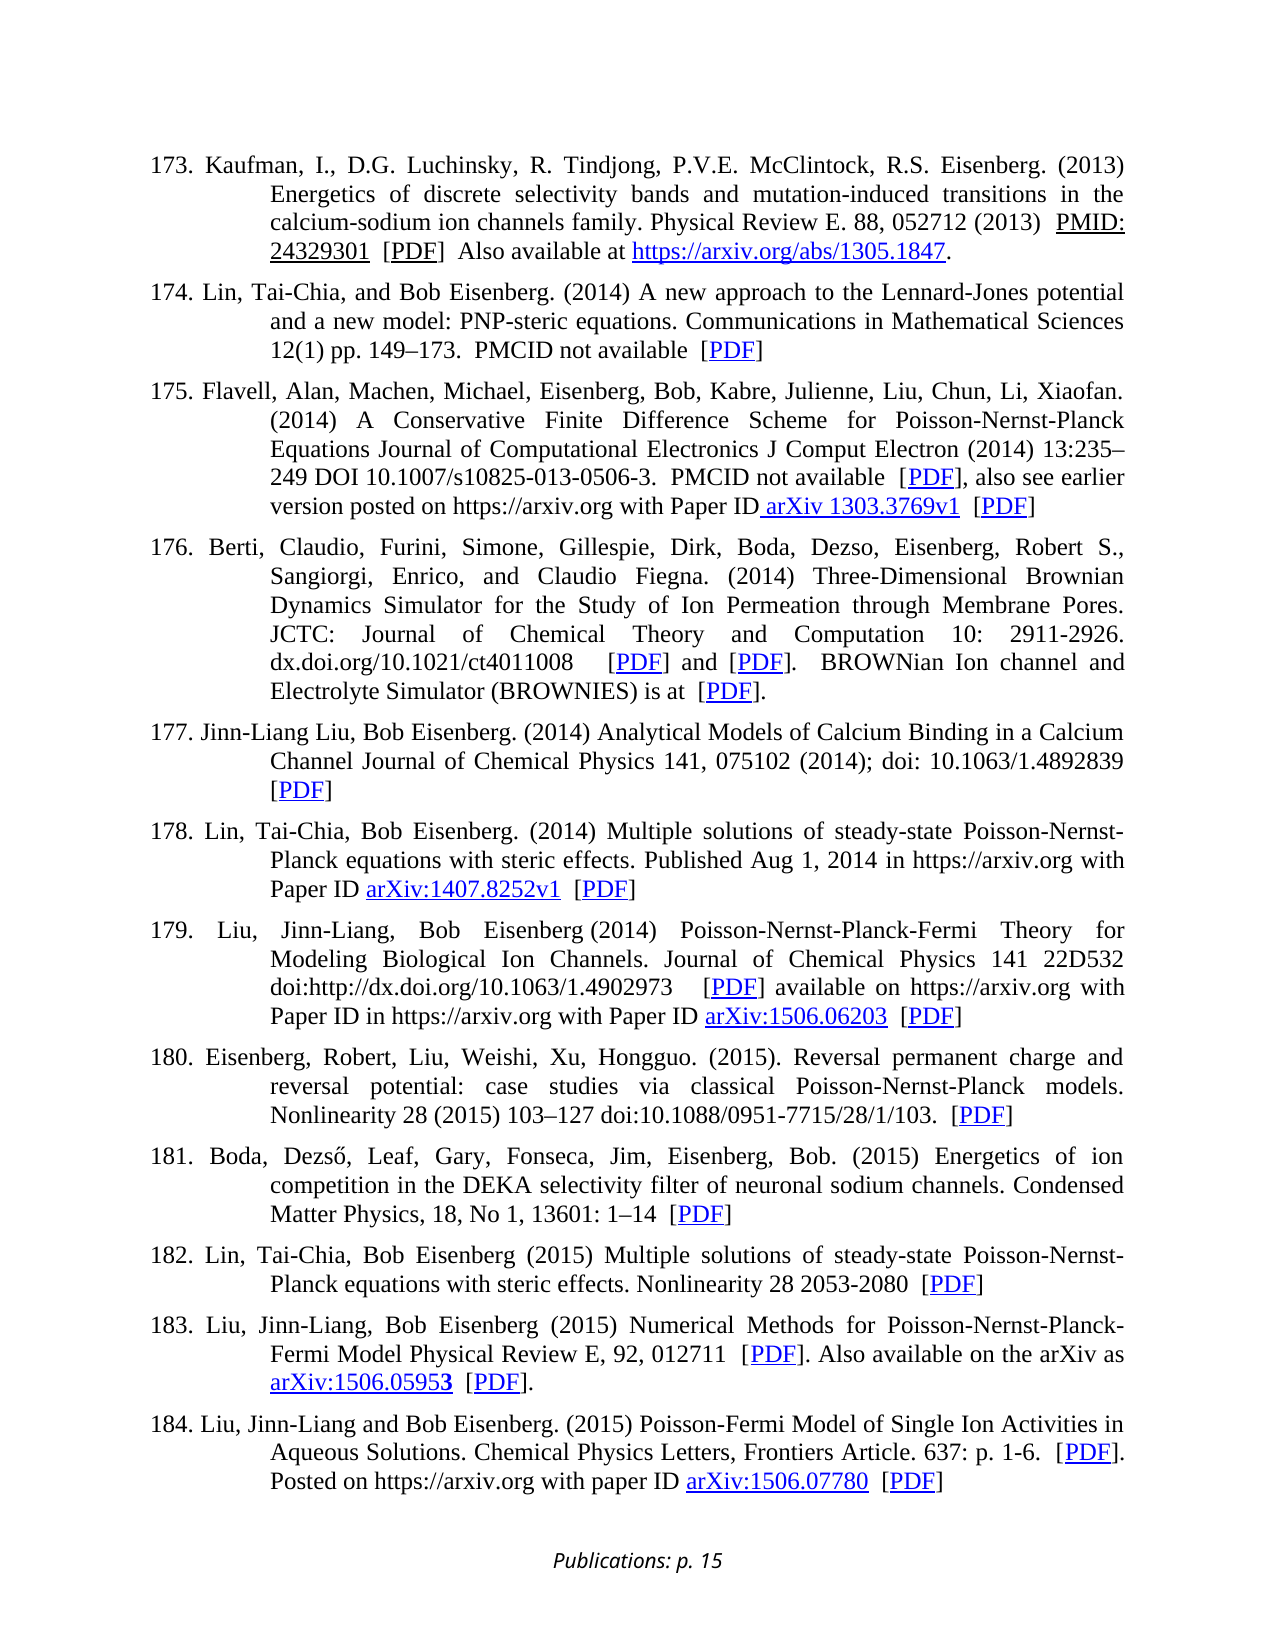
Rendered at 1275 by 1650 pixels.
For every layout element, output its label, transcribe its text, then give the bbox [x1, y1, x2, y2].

text 182. Lin, Tai-Chia, Bob Eisenberg (2015) Multiple solutions of steady-state Poisson-Nernst-Planck equations with steric effects. Nonlinearity 28 2053-2080 [PDF] [150, 1240, 1125, 1297]
text 184. Liu, Jinn-Liang and Bob Eisenberg. (2015) Poisson-Fermi Model of Single Ion Activities in Aqueous Solutions. Chemical Physics Letters, Frontiers Article. 637: p. 1-6. [PDF]. Posted on https://arxiv.org with paper ID arXiv:1506.07780 [PDF] [150, 1409, 1125, 1495]
text 177. Jinn-Liang Liu, Bob Eisenberg. (2014) Analytical Models of Calcium Binding in a Calcium Channel Journal of Chemical Physics 141, 075102 (2014); doi: 10.1063/1.4892839 [PDF] [150, 717, 1125, 804]
text 174. Lin, Tai-Chia, and Bob Eisenberg. (2014) A new approach to the Lennard-Jones potential and a new model: PNP-steric equations. Communications in Mathematical Sciences 12(1) pp. 149–173. PMCID not available [PDF] [150, 277, 1125, 364]
text 178. Lin, Tai-Chia, Bob Eisenberg. (2014) Multiple solutions of steady-state Poisson-Nernst-Planck equations with steric effects. Published Aug 1, 2014 in https://arxiv.org with Paper ID arXiv:1407.8252v1 [PDF] [150, 816, 1125, 902]
text 181. Boda, Dezső, Leaf, Gary, Fonseca, Jim, Eisenberg, Bob. (2015) Energetics of ion competition in the DEKA selectivity filter of neuronal sodium channels. Condensed Matter Physics, 18, No 1, 13601: 1–14 [PDF] [150, 1141, 1125, 1227]
text 176. Berti, Claudio, Furini, Simone, Gillespie, Dirk, Boda, Dezso, Eisenberg, Robert S., Sangiorgi, Enrico, and Claudio Fiegna. (2014) Three-Dimensional Brownian Dynamics Simulator for the Study of Ion Permeation through Membrane Pores. JCTC: Journal of Chemical Theory and Computation 10: 2911-2926. dx.doi.org/10.1021/ct4011008 [PDF] and [PDF]. BROWNian Ion channel and Electrolyte Simulator (BROWNIES) is at [PDF]. [150, 532, 1125, 705]
text 175. Flavell, Alan, Machen, Michael, Eisenberg, Bob, Kabre, Julienne, Liu, Chun, Li, Xiaofan. (2014) A Conservative Finite Difference Scheme for Poisson-Nernst-Planck Equations Journal of Computational Electronics J Comput Electron (2014) 13:235–249 DOI 10.1007/s10825-013-0506-3. PMCID not available [PDF], also see earlier version posted on https://arxiv.org with Paper ID arXiv 1303.3769v1 [PDF] [150, 376, 1125, 520]
text 179. Liu, Jinn-Liang, Bob Eisenberg (2014) Poisson-Nernst-Planck-Fermi Theory for Modeling Biological Ion Channels. Journal of Chemical Physics 141 22D532 doi:http://dx.doi.org/10.1063/1.4902973 [PDF] available on https://arxiv.org with Paper ID in https://arxiv.org with Paper ID arXiv:1506.06203 [PDF] [150, 915, 1125, 1030]
text 173. Kaufman, I., D.G. Luchinsky, R. Tindjong, P.V.E. McClintock, R.S. Eisenberg. (2013) Energetics of discrete selectivity bands and mutation-induced transitions in the calcium-sodium ion channels family. Physical Review E. 88, 052712 (2013) PMID: 24329301 [PDF] Also available at https://arxiv.org/abs/1305.1847. [150, 150, 1125, 265]
text 180. Eisenberg, Robert, Liu, Weishi, Xu, Hongguo. (2015). Reversal permanent charge and reversal potential: case studies via classical Poisson-Nernst-Planck models. Nonlinearity 28 (2015) 103–127 doi:10.1088/0951-7715/28/1/103. [PDF] [150, 1042, 1125, 1129]
text 183. Liu, Jinn-Liang, Bob Eisenberg (2015) Numerical Methods for Poisson-Nernst-Planck-Fermi Model Physical Review E, 92, 012711 [PDF]. Also available on the arXiv as arXiv:1506.05953 [PDF]. [150, 1310, 1125, 1396]
